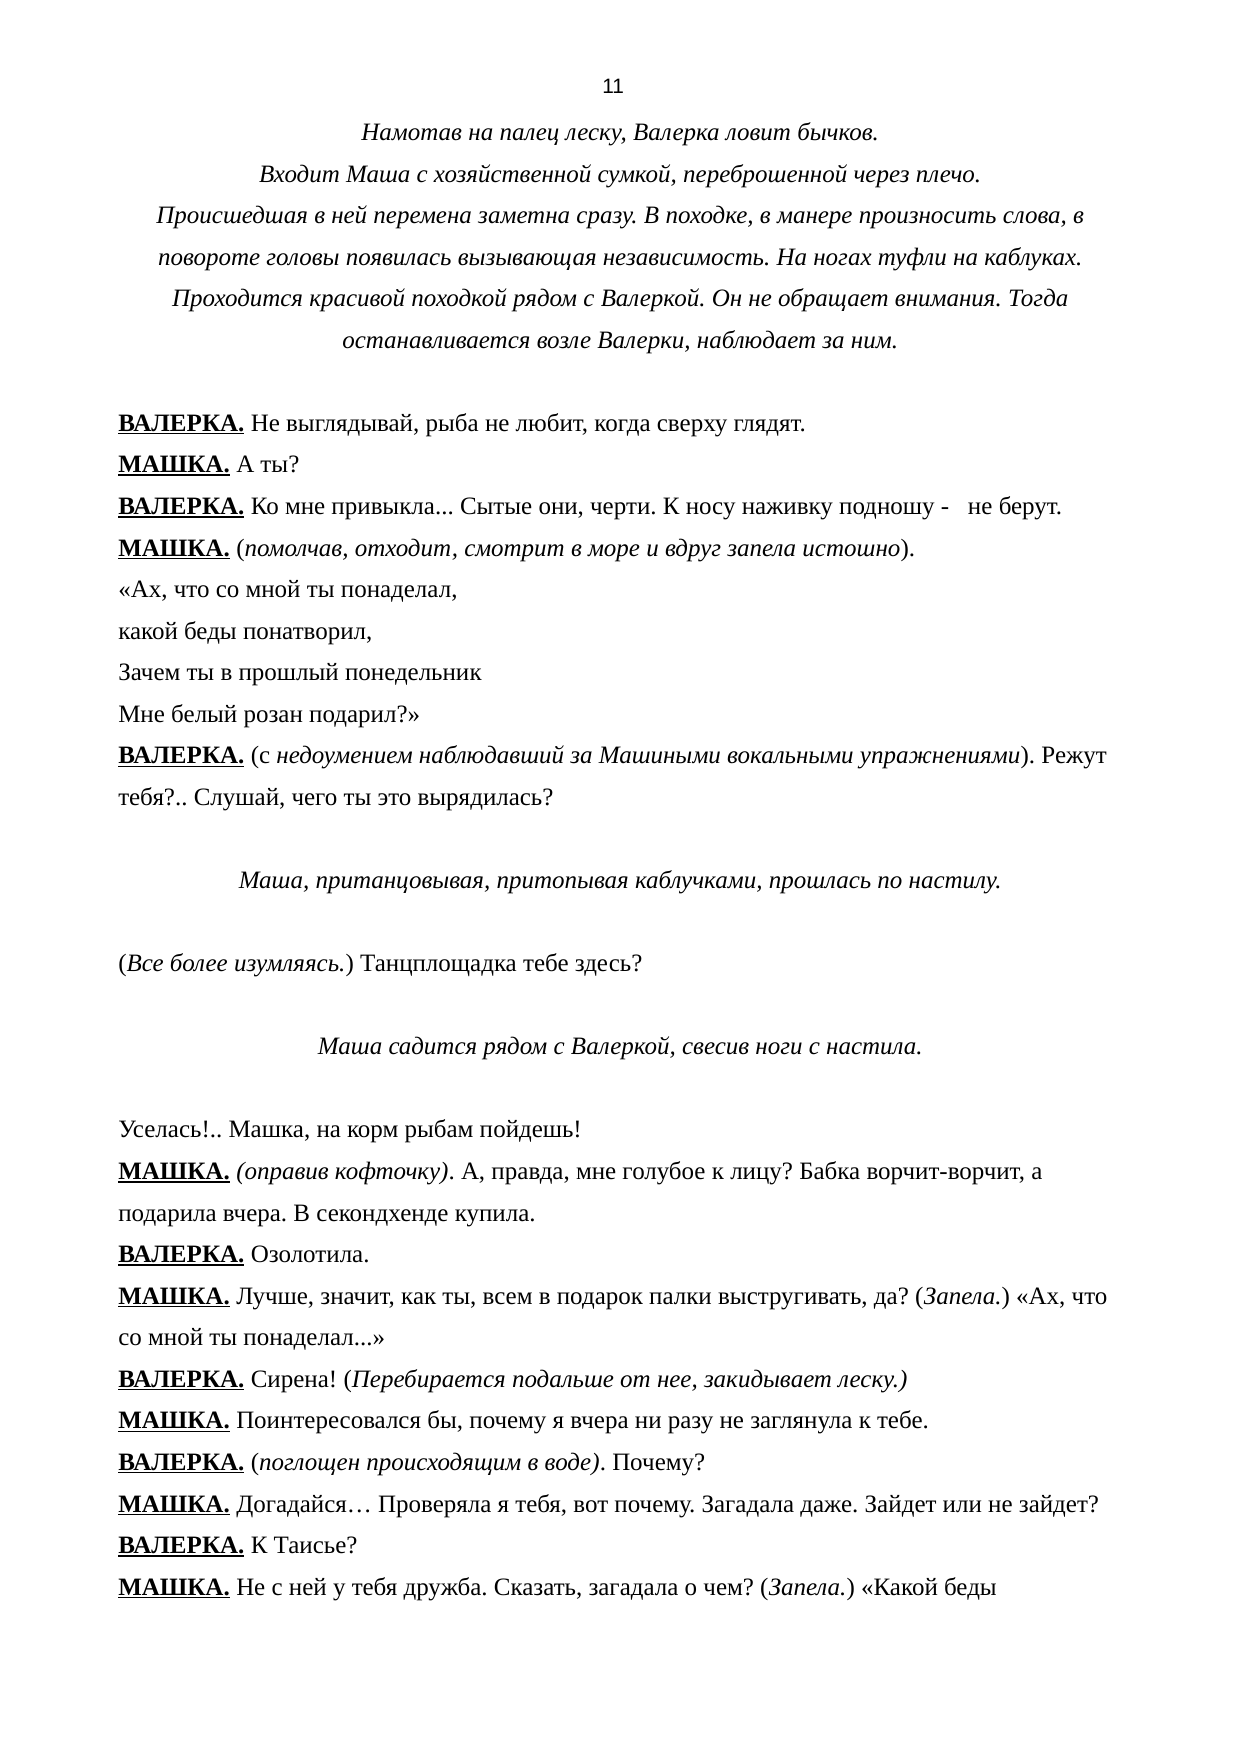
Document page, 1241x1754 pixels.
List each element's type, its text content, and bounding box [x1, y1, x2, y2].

text Входит Маша с хозяйственной сумкой, переброшенной через плечо. [118, 160, 1122, 187]
text ВАЛЕРКА. Не выглядывай, рыба не любит, когда сверху глядят. [118, 409, 1122, 437]
text Происшедшая в ней перемена заметна сразу. В походке, в манере произносить слова, в повороте головы появилась вызывающая независимость. На ногах туфли на каблуках. [118, 201, 1122, 271]
text МАШКА. Догадайся… Проверяла я тебя, вот почему. Загадала даже. Зайдет или не зайдет? [118, 1490, 1122, 1517]
text МАШКА. Поинтересовался бы, почему я вчера ни разу не заглянула к тебе. [118, 1407, 1122, 1434]
text ВАЛЕРКА. (поглощен происходящим в воде). Почему? [118, 1448, 1122, 1476]
text Маша, пританцовывая, притопывая каблучками, прошлась по настилу. [118, 866, 1122, 894]
text Уселась!.. Машка, на корм рыбам пойдешь! [118, 1116, 1122, 1143]
text ВАЛЕРКА. Сирена! (Перебирается подальше от нее, закидывает леску.) [118, 1365, 1122, 1393]
text Зачем ты в прошлый понедельник [118, 658, 1122, 686]
text «Ах, что со мной ты понаделал, [118, 575, 1122, 603]
text Намотав на палец леску, Валерка ловит бычков. [118, 118, 1122, 146]
text Мне белый розан подарил?» [118, 700, 1122, 728]
text какой беды понатворил, [118, 617, 1122, 644]
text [118, 1573, 1122, 1601]
text ВАЛЕРКА. Ко мне привыкла... Сытые они, черти. К носу наживку подношу - не берут. [118, 492, 1122, 520]
text МАШКА. Лучше, значит, как ты, всем в подарок палки выстругивать, да? (Запела.) «Ах, что со мной ты понаделал...» [118, 1282, 1122, 1351]
text МАШКА. (помолчав, отходит, смотрит в море и вдруг запела истошно). [118, 534, 1122, 561]
text Проходится красивой походкой рядом с Валеркой. Он не обращает внимания. Тогда останавливается возле Валерки, наблюдает за ним. [118, 284, 1122, 354]
text МАШКА. А ты? [118, 451, 1122, 478]
text ВАЛЕРКА. (с недоумением наблюдавший за Машиными вокальными упражнениями). Режут тебя?.. Слушай, чего ты это вырядилась? [118, 742, 1122, 811]
text (Все более изумляясь.) Танцплощадка тебе здесь? [118, 949, 1122, 977]
text Маша садится рядом с Валеркой, свесив ноги с настила. [118, 1032, 1122, 1060]
text ВАЛЕРКА. Озолотила. [118, 1240, 1122, 1268]
text МАШКА. (оправив кофточку). А, правда, мне голубое к лицу? Бабка ворчит-ворчит, а подарила вчера. В секондхенде купила. [118, 1157, 1122, 1226]
text ВАЛЕРКА. К Таисье? [118, 1531, 1122, 1559]
